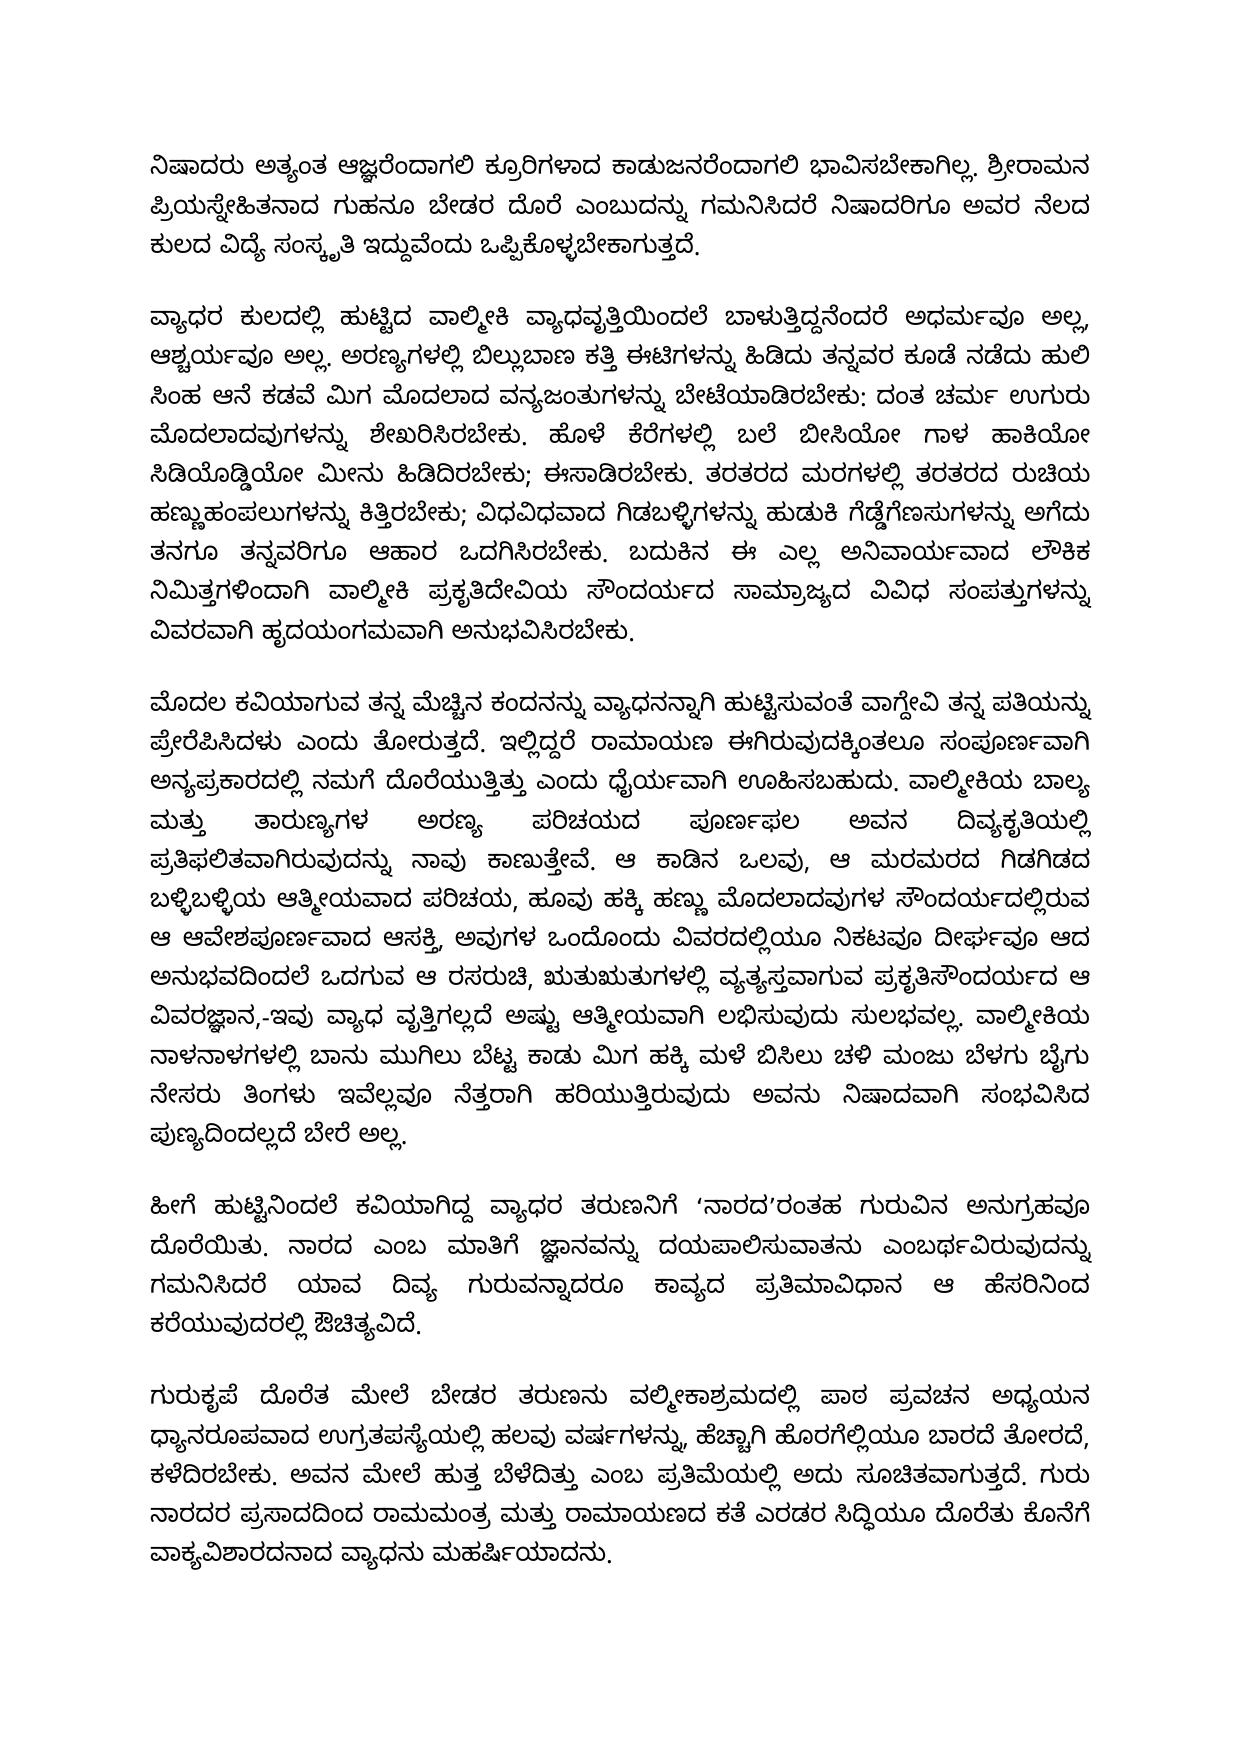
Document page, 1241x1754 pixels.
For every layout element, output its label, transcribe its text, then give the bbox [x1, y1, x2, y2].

text ವ್ಯಾಧರ ಕುಲದಲ್ಲಿ ಹುಟ್ಟಿದ ವಾಲ್ಮೀಕಿ ವ್ಯಾಧವೃತ್ತಿಯಿಂದಲೆ ಬಾಳುತ್ತಿದ್ದನೆಂದರೆ ಅಧರ್ಮವೂ ಅಲ್ಲ, ಆಶ್ಚರ್ಯವೂ ಅಲ್ಲ. ಅರಣ್ಯಗಳಲ್ಲಿ ಬಿಲ್ಲುಬಾಣ ಕತ್ತಿ ಈಟಿಗಳನ್ನು ಹಿಡಿದು ತನ್ನವರ ಕೂಡೆ ನಡೆದು ಹುಲಿ ಸಿಂಹ ಆನೆ ಕಡವೆ ಮಿಗ ಮೊದಲಾದ ವನ್ಯಜಂತುಗಳನ್ನು ಬೇಟೆಯಾಡಿರಬೇಕು: ದಂತ ಚರ್ಮ ಉಗುರು ಮೊದಲಾದವುಗಳನ್ನು ಶೇಖರಿಸಿರಬೇಕು. ಹೊಳೆ ಕೆರೆಗಳಲ್ಲಿ ಬಲೆ ಬೀಸಿಯೋ ಗಾಳ ಹಾಕಿಯೋ ಸಿಡಿಯೊಡ್ಡಿಯೋ ಮೀನು ಹಿಡಿದಿರಬೇಕು; ಈಸಾಡಿರಬೇಕು. ತರತರದ ಮರಗಳಲ್ಲಿ ತರತರದ ರುಚಿಯ ಹಣ್ಣುಹಂಪಲುಗಳನ್ನು ಕಿತ್ತಿರಬೇಕು; ವಿಧವಿಧವಾದ ಗಿಡಬಳ್ಳಿಗಳನ್ನು ಹುಡುಕಿ ಗೆಡ್ಡೆಗೆಣಸುಗಳನ್ನು ಅಗೆದು ತನಗೂ ತನ್ನವರಿಗೂ ಆಹಾರ ಒದಗಿಸಿರಬೇಕು. ಬದುಕಿನ ಈ ಎಲ್ಲ ಅನಿವಾರ್ಯವಾದ ಲೌಕಿಕ ನಿಮಿತ್ತಗಳಿಂದಾಗಿ ವಾಲ್ಮೀಕಿ ಪ್ರಕೃತಿದೇವಿಯ ಸೌಂದರ್ಯದ ಸಾಮ್ರಾಜ್ಯದ ವಿವಿಧ ಸಂಪತ್ತುಗಳನ್ನು ವಿವರವಾಗಿ ಹೃದಯಂಗಮವಾಗಿ ಅನುಭವಿಸಿರಬೇಕು. [150, 301, 1090, 648]
text ಮೊದಲ ಕವಿಯಾಗುವ ತನ್ನ ಮೆಚ್ಚಿನ ಕಂದನನ್ನು ವ್ಯಾಧನನ್ನಾಗಿ ಹುಟ್ಟಿಸುವಂತೆ ವಾಗ್ದೇವಿ ತನ್ನ ಪತಿಯನ್ನು ಪ್ರೇರೆಪಿಸಿದಳು ಎಂದು ತೋರುತ್ತದೆ. ಇಲ್ಲಿದ್ದರೆ ರಾಮಾಯಣ ಈಗಿರುವುದಕ್ಕಿಂತಲೂ ಸಂಪೂರ್ಣವಾಗಿ ಅನ್ಯಪ್ರಕಾರದಲ್ಲಿ ನಮಗೆ ದೊರೆಯುತ್ತಿತ್ತು ಎಂದು ಧೈರ್ಯವಾಗಿ ಊಹಿಸಬಹುದು. ವಾಲ್ಮೀಕಿಯ ಬಾಲ್ಯ ಮತ್ತು ತಾರುಣ್ಯಗಳ ಅರಣ್ಯ ಪರಿಚಯದ ಪೂರ್ಣಫಲ ಅವನ ದಿವ್ಯಕೃತಿಯಲ್ಲಿ ಪ್ರತಿಫಲಿತವಾಗಿರುವುದನ್ನು ನಾವು ಕಾಣುತ್ತೇವೆ. ಆ ಕಾಡಿನ ಒಲವು, ಆ ಮರಮರದ ಗಿಡಗಿಡದ ಬಳ್ಳಿಬಳ್ಳಿಯ ಆತ್ಮೀಯವಾದ ಪರಿಚಯ, ಹೂವು ಹಕ್ಕಿ ಹಣ್ಣು ಮೊದಲಾದವುಗಳ ಸೌಂದರ್ಯದಲ್ಲಿರುವ ಆ ಆವೇಶಪೂರ್ಣವಾದ ಆಸಕ್ತಿ, ಅವುಗಳ ಒಂದೊಂದು ವಿವರದಲ್ಲಿಯೂ ನಿಕಟವೂ ದೀರ್ಘವೂ ಆದ ಅನುಭವದಿಂದಲೆ ಒದಗುವ ಆ ರಸರುಚಿ, ಋತುಋತುಗಳಲ್ಲಿ ವ್ಯತ್ಯಸ್ತವಾಗುವ ಪ್ರಕೃತಿಸೌಂದರ್ಯದ ಆ ವಿವರಜ್ಞಾನ,-ಇವು ವ್ಯಾಧ ವೃತ್ತಿಗಲ್ಲದೆ ಅಷ್ಟು ಆತ್ಮೀಯವಾಗಿ ಲಭಿಸುವುದು ಸುಲಭವಲ್ಲ. ವಾಲ್ಮೀಕಿಯ ನಾಳನಾಳಗಳಲ್ಲಿ ಬಾನು ಮುಗಿಲು ಬೆಟ್ಟ ಕಾಡು ಮಿಗ ಹಕ್ಕಿ ಮಳೆ ಬಿಸಿಲು ಚಳಿ ಮಂಜು ಬೆಳಗು ಬೈಗು ನೇಸರು ತಿಂಗಳು ಇವೆಲ್ಲವೂ ನೆತ್ತರಾಗಿ ಹರಿಯುತ್ತಿರುವುದು ಅವನು ನಿಷಾದವಾಗಿ ಸಂಭವಿಸಿದ ಪುಣ್ಯದಿಂದಲ್ಲದೆ ಬೇರೆ ಅಲ್ಲ. [150, 687, 1090, 1152]
text ಹೀಗೆ ಹುಟ್ಟಿನಿಂದಲೆ ಕವಿಯಾಗಿದ್ದ ವ್ಯಾಧರ ತರುಣನಿಗೆ ‘ನಾರದ’ರಂತಹ ಗುರುವಿನ ಅನುಗ್ರಹವೂ ದೊರೆಯಿತು. ನಾರದ ಎಂಬ ಮಾತಿಗೆ ಜ್ಞಾನವನ್ನು ದಯಪಾಲಿಸುವಾತನು ಎಂಬರ್ಥವಿರುವುದನ್ನು ಗಮನಿಸಿದರೆ ಯಾವ ದಿವ್ಯ ಗುರುವನ್ನಾದರೂ ಕಾವ್ಯದ ಪ್ರತಿಮಾವಿಧಾನ ಆ ಹೆಸರಿನಿಂದ ಕರೆಯುವುದರಲ್ಲಿ ಔಚಿತ್ಯವಿದೆ. [150, 1190, 1090, 1342]
text ನಿಷಾದರು ಅತ್ಯಂತ ಆಜ್ಞರೆಂದಾಗಲಿ ಕ್ರೂರಿಗಳಾದ ಕಾಡುಜನರೆಂದಾಗಲಿ ಭಾವಿಸಬೇಕಾಗಿಲ್ಲ. ಶ್ರೀರಾಮನ ಪ್ರಿಯಸ್ನೇಹಿತನಾದ ಗುಹನೂ ಬೇಡರ ದೊರೆ ಎಂಬುದನ್ನು ಗಮನಿಸಿದರೆ ನಿಷಾದರಿಗೂ ಅವರ ನೆಲದ ಕುಲದ ವಿದ್ಯೆ ಸಂಸ್ಕೃತಿ ಇದ್ದುವೆಂದು ಒಪ್ಪಿಕೊಳ್ಳಬೇಕಾಗುತ್ತದೆ. [150, 150, 1090, 262]
text ಗುರುಕೃಪೆ ದೊರೆತ ಮೇಲೆ ಬೇಡರ ತರುಣನು ವಲ್ಮೀಕಾಶ್ರಮದಲ್ಲಿ ಪಾಠ ಪ್ರವಚನ ಅಧ್ಯಯನ ಧ್ಯಾನರೂಪವಾದ ಉಗ್ರತಪಸ್ಯೆಯಲ್ಲಿ ಹಲವು ವರ್ಷಗಳನ್ನು, ಹೆಚ್ಚಾಗಿ ಹೊರಗೆಲ್ಲಿಯೂ ಬಾರದೆ ತೋರದೆ, ಕಳೆದಿರಬೇಕು. ಅವನ ಮೇಲೆ ಹುತ್ತ ಬೆಳೆದಿತ್ತು ಎಂಬ ಪ್ರತಿಮೆಯಲ್ಲಿ ಅದು ಸೂಚಿತವಾಗುತ್ತದೆ. ಗುರು ನಾರದರ ಪ್ರಸಾದದಿಂದ ರಾಮಮಂತ್ರ ಮತ್ತು ರಾಮಾಯಣದ ಕತೆ ಎರಡರ ಸಿದ್ಧಿಯೂ ದೊರೆತು ಕೊನೆಗೆ ವಾಕ್ಯವಿಶಾರದನಾದ ವ್ಯಾಧನು ಮಹರ್ಷಿಯಾದನು. [150, 1380, 1090, 1571]
